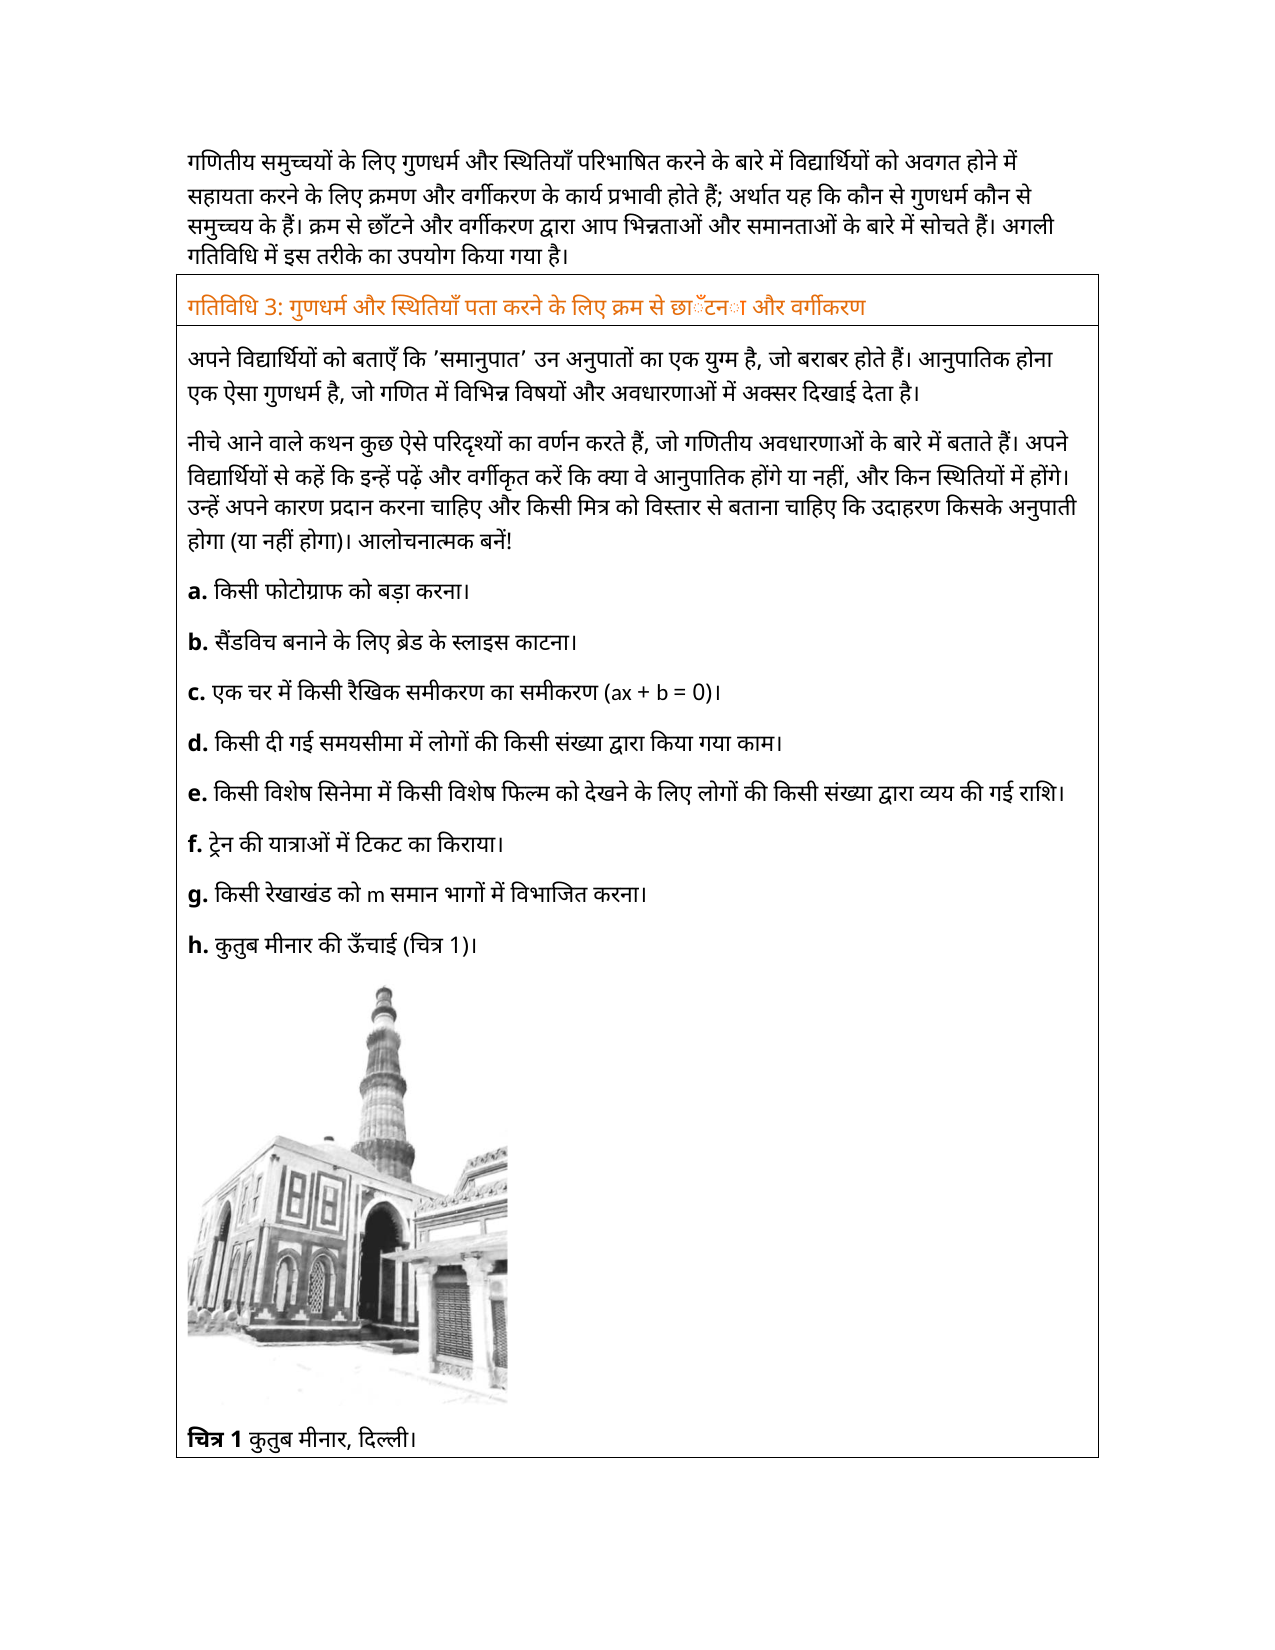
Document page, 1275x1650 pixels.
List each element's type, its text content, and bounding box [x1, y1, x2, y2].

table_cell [177, 326, 1098, 1457]
picture [187, 979, 508, 1406]
text गणितीय समुच्चयों के लिए गुणधर्म और स्थितियाँ परिभाषित करने के बारे में विद्यार्थियों को अवगत होने में सहायता करने के लिए क्रमण और वर्गीकरण के कार्य प्रभावी होते हैं; अर्थात यह कि कौन से गुणधर्म कौन से समुच्चय के हैं। क्रम से छाँटने और वर्गीकरण द्वारा आप भिन्नताओं और समानताओं के बारे में सोचते हैं। अगली गतिविधि में इस तरीके का उपयोग किया गया है। [187, 150, 1087, 273]
table_header गतिविधि 3: गुणधर्म और स्थितियाँ पता करने के लिए क्रम से छाँटना और वर्गीकरण [177, 275, 1098, 325]
